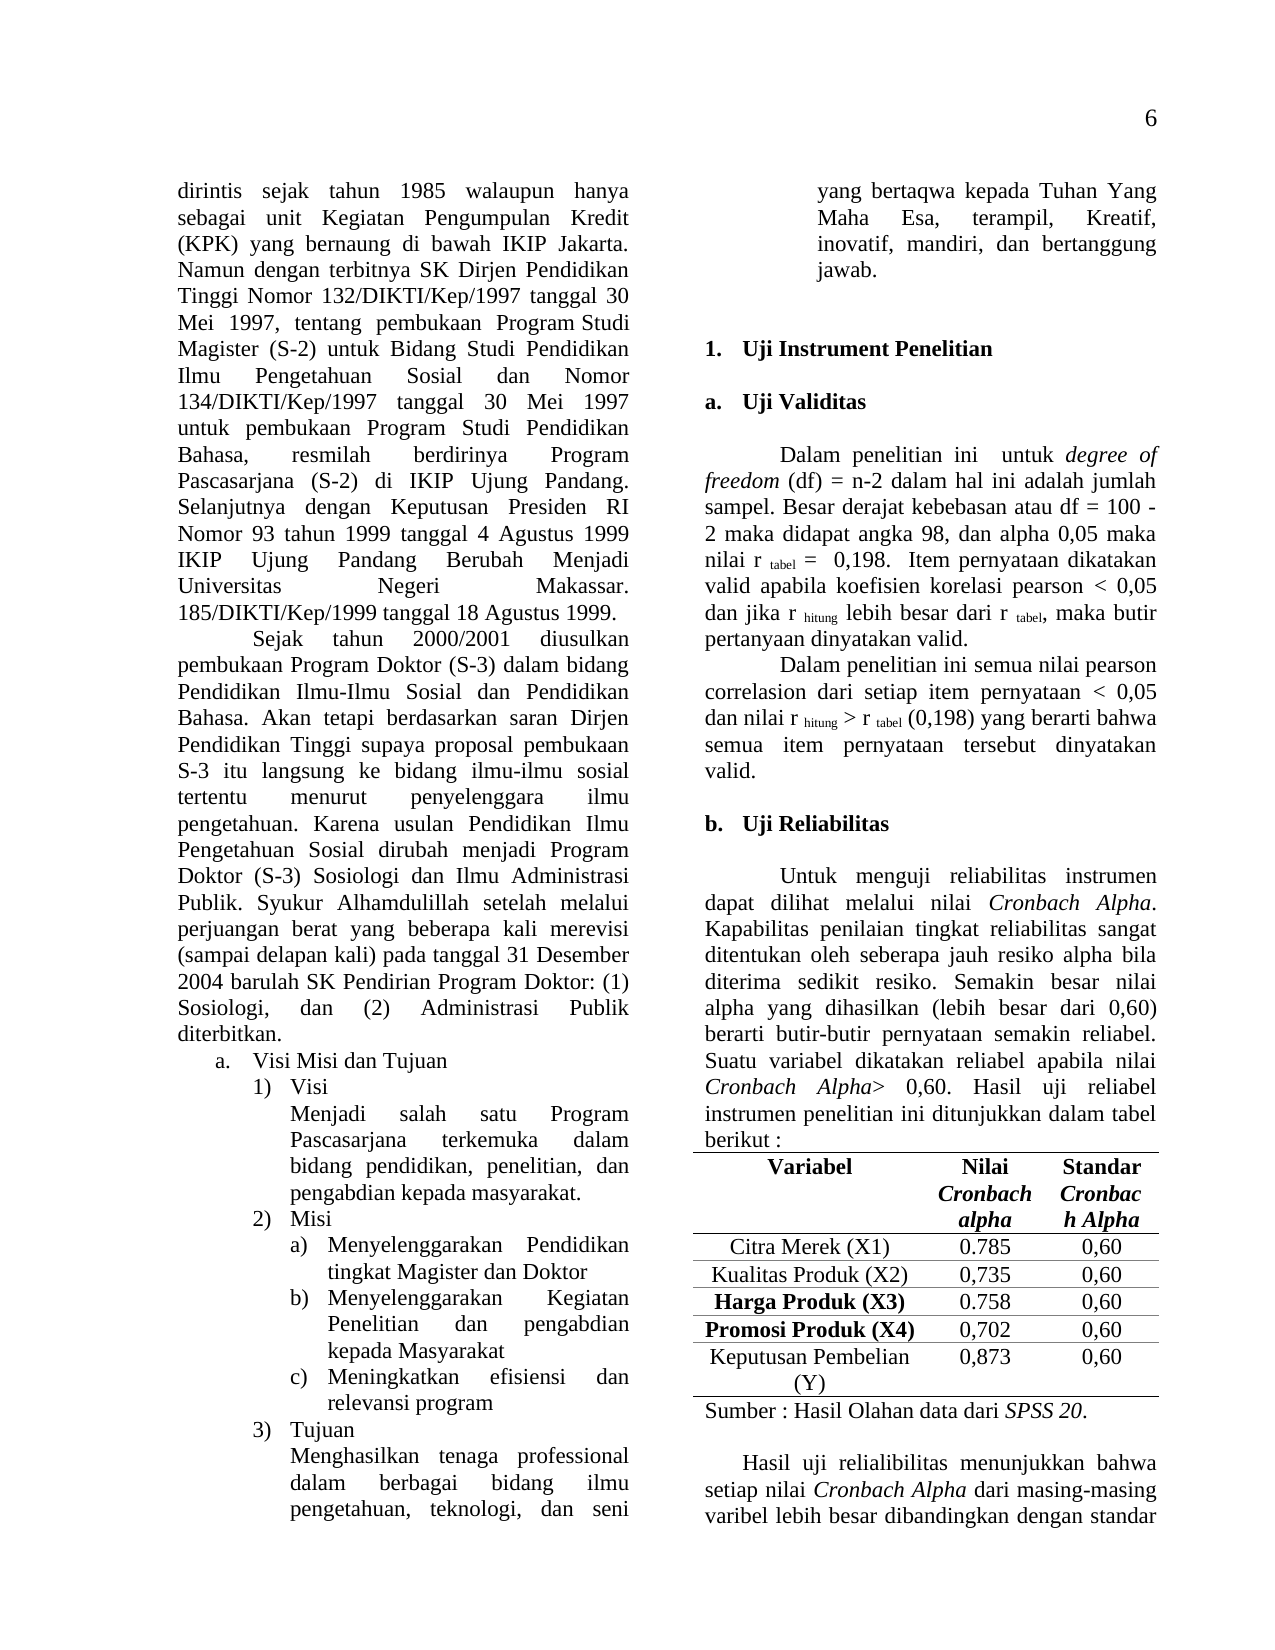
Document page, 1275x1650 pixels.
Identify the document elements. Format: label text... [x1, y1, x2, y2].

list Visi [252, 1073, 629, 1099]
table_header Variabel [693, 1153, 926, 1232]
table_header Standar Cronbach Alpha [1044, 1153, 1159, 1232]
table_cell Citra Merek (X1) [693, 1234, 926, 1260]
table_cell 0,60 [1044, 1343, 1159, 1396]
table_cell 0.785 [926, 1234, 1044, 1260]
list Tujuan [252, 1416, 629, 1442]
table_cell Promosi Produk (X4) [693, 1316, 926, 1342]
list Menghasilkan tenaga professional dalam berbagai bidang ilmu pengetahuan, teknologi, dan seni yang bertaqwa kepada Tuhan Yang Maha Esa, terampil, Kreatif, inovatif, mandiri, dan bertanggung jawab. [290, 1442, 629, 1521]
list Uji Reliabilitas [704, 810, 1157, 836]
table_header Nilai Cronbach alpha [926, 1153, 1044, 1232]
list Menyelenggarakan Pendidikan tingkat Magister dan Doktor [290, 1231, 629, 1284]
table_cell 0,60 [1044, 1316, 1159, 1342]
table_cell Harga Produk (X3) [693, 1288, 926, 1314]
table_cell Keputusan Pembelian (Y) [693, 1343, 926, 1396]
table_cell 0,702 [926, 1316, 1044, 1342]
text Dalam penelitian ini untuk degree of freedom (df) = n-2 dalam hal ini adalah jumlah sampel. Besar derajat kebebasan atau df = 100 - 2 maka didapat angka 98, dan alpha 0,05 maka nilai r tabel = 0,198. Item pernyataan dikatakan valid apabila koefisien korelasi pearson < 0,05 dan jika r hitung lebih besar dari r tabel, maka butir pertanyaan dinyatakan valid. [704, 441, 1157, 652]
table_cell 0,60 [1044, 1288, 1159, 1314]
list Meningkatkan efisiensi dan relevansi program [290, 1363, 629, 1416]
text Sejak tahun 2000/2001 diusulkan pembukaan Program Doktor (S-3) dalam bidang Pendidikan Ilmu-Ilmu Sosial dan Pendidikan Bahasa. Akan tetapi berdasarkan saran Dirjen Pendidikan Tinggi supaya proposal pembukaan S-3 itu langsung ke bidang ilmu-ilmu sosial tertentu menurut penyelenggara ilmu pengetahuan. Karena usulan Pendidikan Ilmu Pengetahuan Sosial dirubah menjadi Program Doktor (S-3) Sosiologi dan Ilmu Administrasi Publik. Syukur Alhamdulillah setelah melalui perjuangan berat yang beberapa kali merevisi (sampai delapan kali) pada tanggal 31 Desember 2004 barulah SK Pendirian Program Doktor: (1) Sosiologi, dan (2) Administrasi Publik diterbitkan. [177, 625, 629, 1047]
table_cell 0.758 [926, 1288, 1044, 1314]
text Sumber : Hasil Olahan data dari SPSS 20. [704, 1397, 1157, 1423]
table_cell 0,735 [926, 1261, 1044, 1287]
table_cell 0,873 [926, 1343, 1044, 1396]
table_cell Kualitas Produk (X2) [693, 1261, 926, 1287]
table_cell 0,60 [1044, 1261, 1159, 1287]
list Visi Misi dan Tujuan [215, 1047, 629, 1073]
table_cell 0,60 [1044, 1234, 1159, 1260]
text Dalam penelitian ini semua nilai pearson correlasion dari setiap item pernyataan < 0,05 dan nilai r hitung > r tabel (0,198) yang berarti bahwa semua item pernyataan tersebut dinyatakan valid. [704, 652, 1157, 783]
list Menjadi salah satu Program Pascasarjana terkemuka dalam bidang pendidikan, penelitian, dan pengabdian kepada masyarakat. [290, 1099, 629, 1205]
list Misi [252, 1205, 629, 1231]
text Untuk menguji reliabilitas instrumen dapat dilihat melalui nilai Cronbach Alpha. Kapabilitas penilaian tingkat reliabilitas sangat ditentukan oleh seberapa jauh resiko alpha bila diterima sedikit resiko. Semakin besar nilai alpha yang dihasilkan (lebih besar dari 0,60) berarti butir-butir pernyataan semakin reliabel. Suatu variabel dikatakan reliabel apabila nilai Cronbach Alpha> 0,60. Hasil uji reliabel instrumen penelitian ini ditunjukkan dalam tabel berikut : [704, 862, 1157, 1152]
list Menghasilkan tenaga professional dalam berbagai bidang ilmu pengetahuan, teknologi, dan seni yang bertaqwa kepada Tuhan Yang Maha Esa, terampil, Kreatif, inovatif, mandiri, dan bertanggung jawab. [817, 177, 1157, 283]
list Uji Validitas [704, 388, 1157, 414]
list Uji Instrument Penelitian [704, 335, 1157, 362]
list Menyelenggarakan Kegiatan Penelitian dan pengabdian kepada Masyarakat [290, 1284, 629, 1363]
